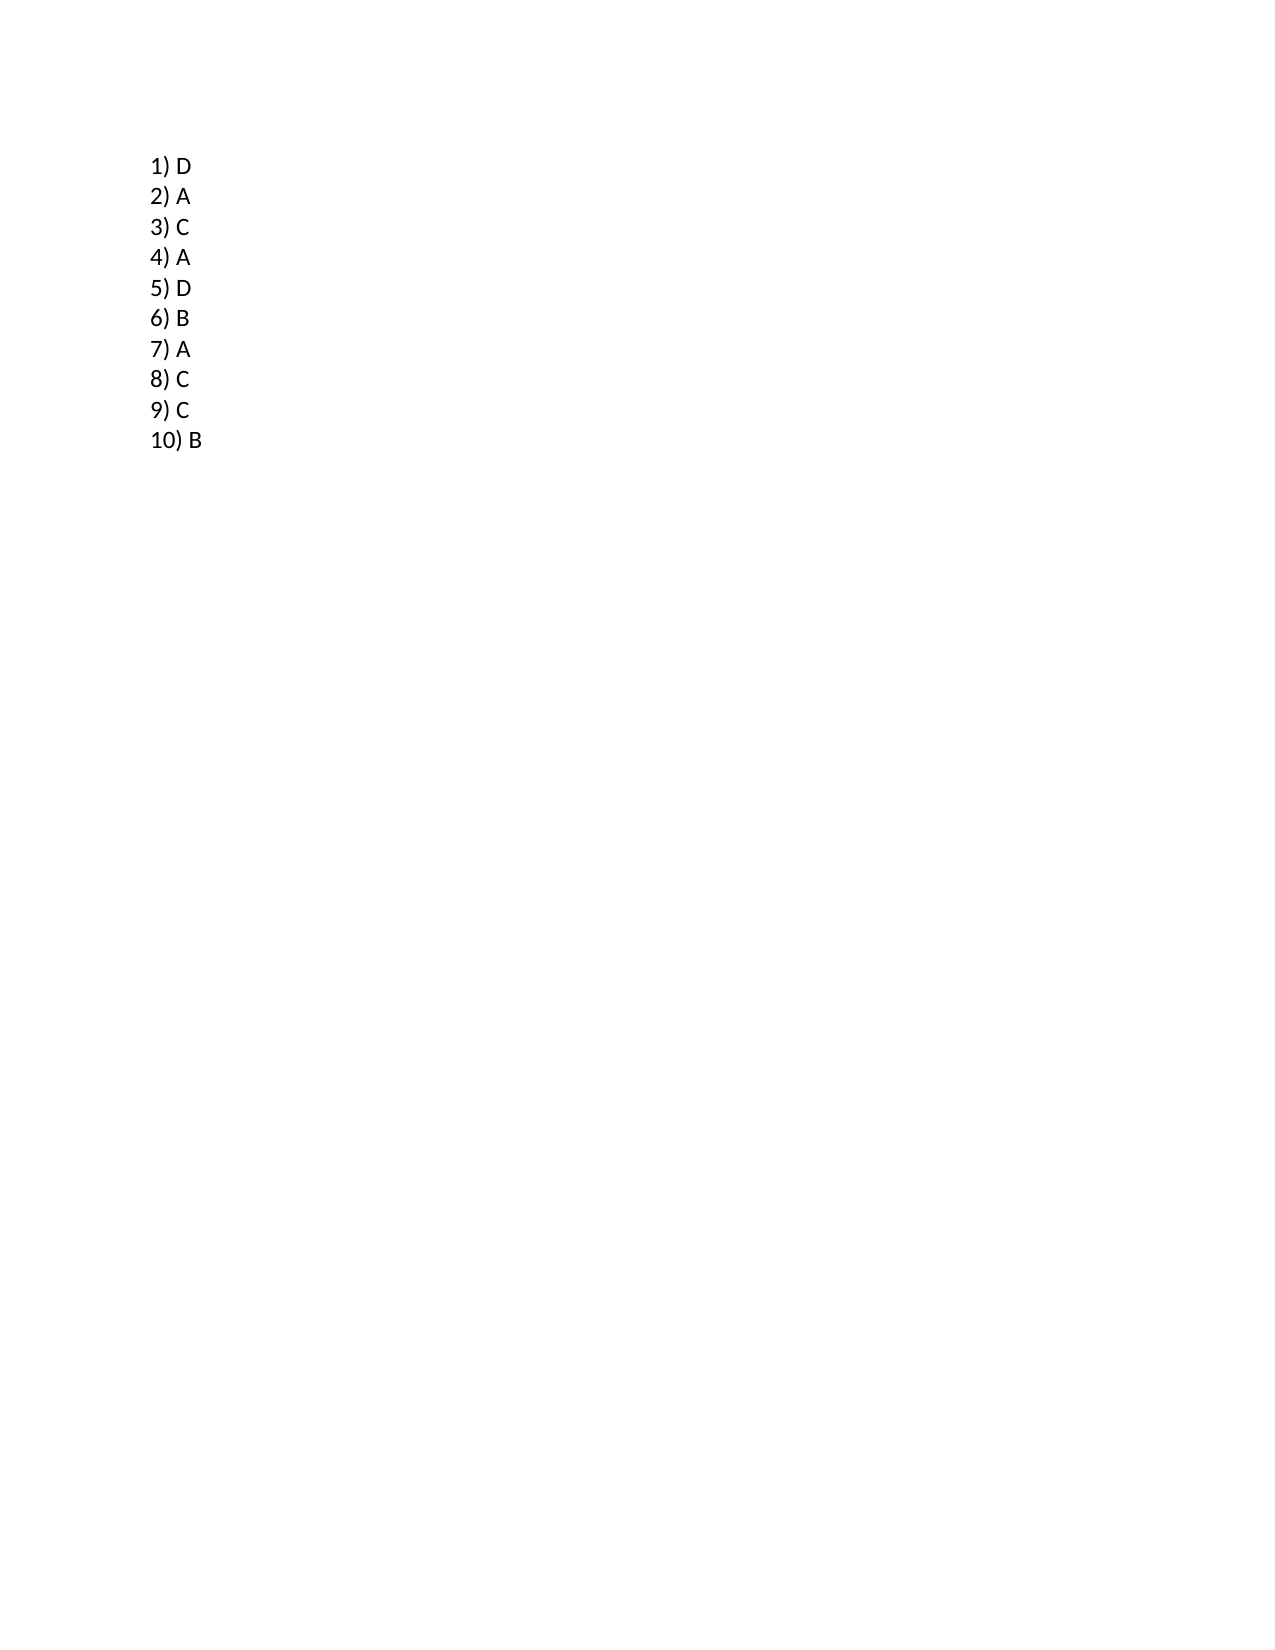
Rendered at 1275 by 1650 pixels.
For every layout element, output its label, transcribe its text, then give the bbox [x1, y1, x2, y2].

text 8) C [150, 364, 1125, 394]
text 6) B [150, 303, 1125, 333]
text 3) C [150, 211, 1125, 242]
text 4) A [150, 242, 1125, 272]
text 1) D [150, 150, 1125, 181]
text 7) A [150, 333, 1125, 364]
text 2) A [150, 181, 1125, 211]
text 10) B [150, 425, 1125, 455]
text 9) C [150, 394, 1125, 425]
text 5) D [150, 272, 1125, 303]
